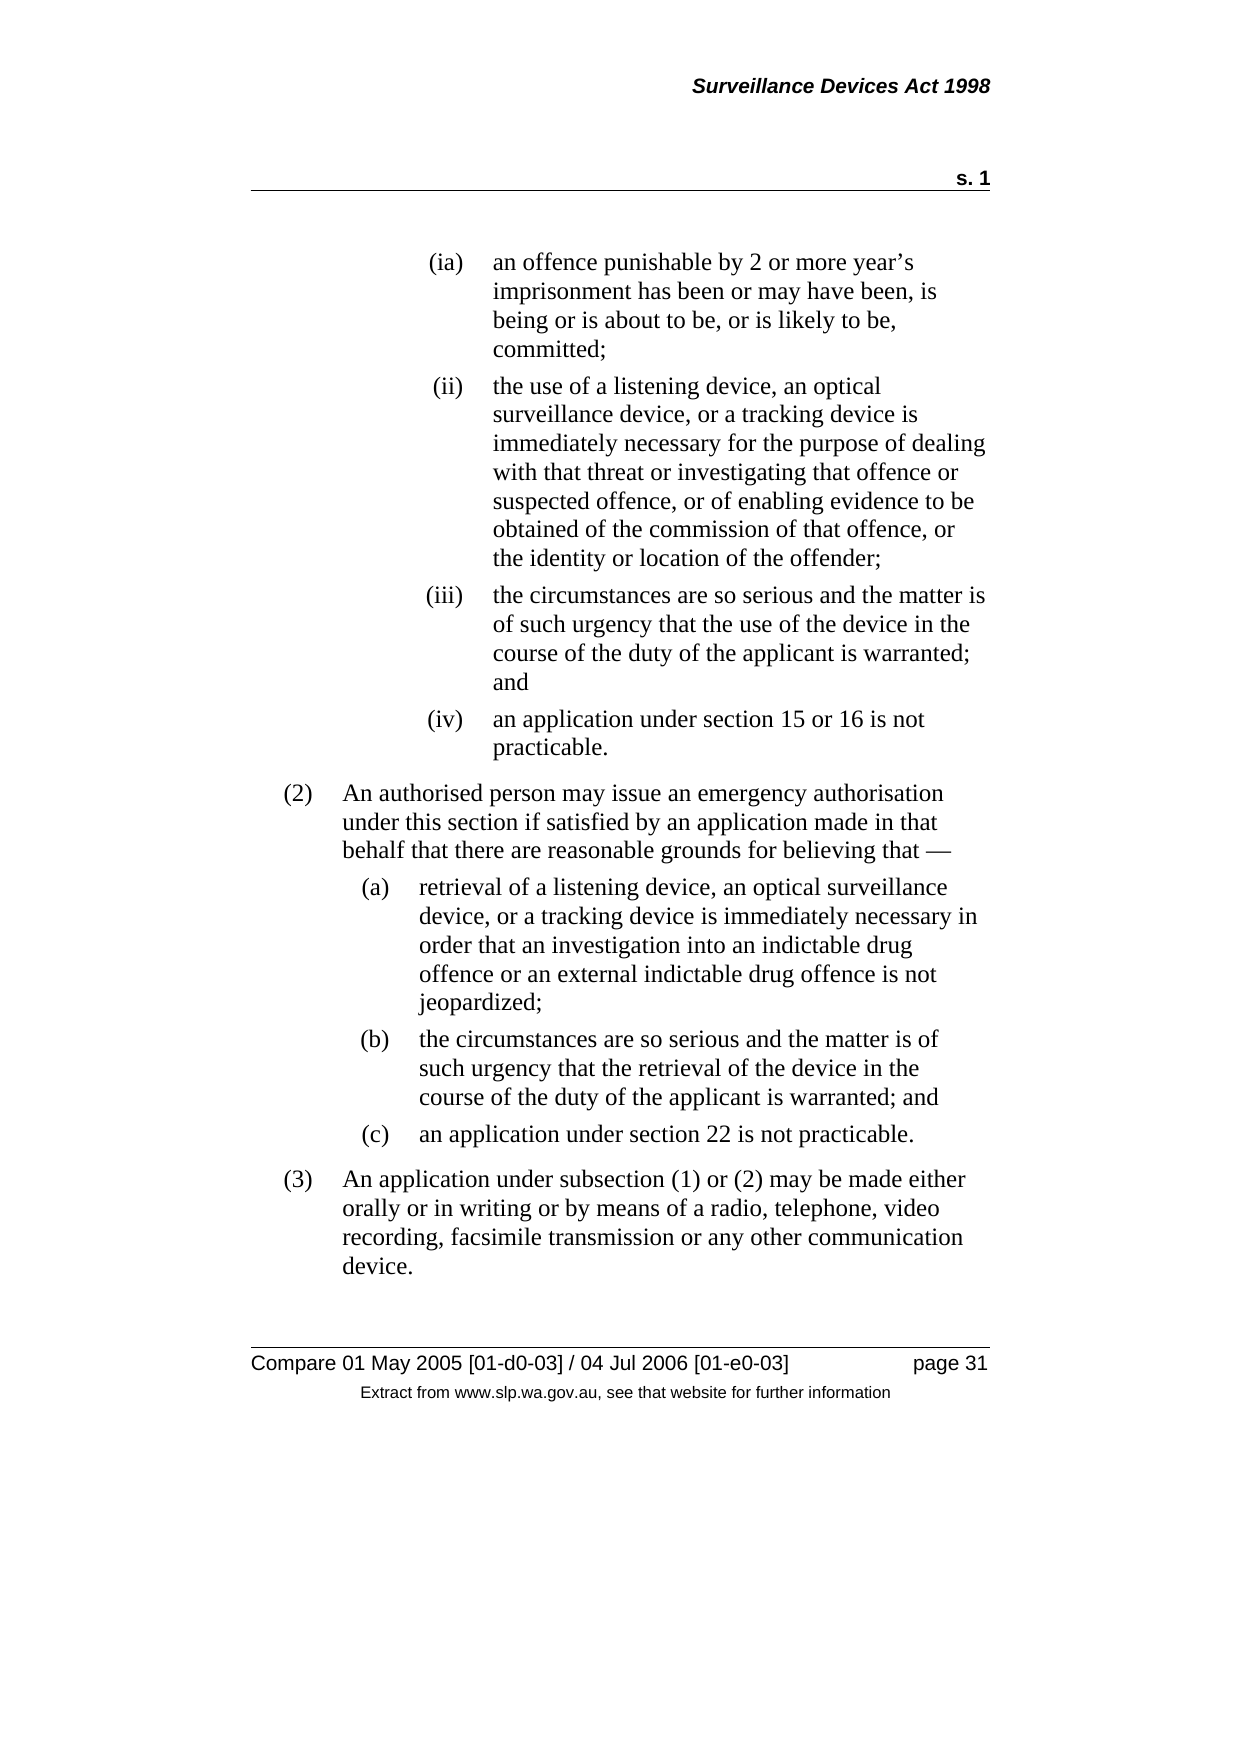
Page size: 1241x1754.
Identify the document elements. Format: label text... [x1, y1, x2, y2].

text (a) retrieval of a listening device, an optical surveillance device, or a tracking device is immediately necessary in order that an investigation into an indictable drug offence or an external indictable drug offence is not jeopardized; [251, 872, 990, 1016]
text (c) an application under section 22 is not practicable. [251, 1119, 990, 1148]
text (2) An authorised person may issue an emergency authorisation under this section if satisfied by an application made in that behalf that there are reasonable grounds for believing that — [251, 778, 990, 864]
text (3) An application under subsection (1) or (2) may be made either orally or in writing or by means of a radio, telephone, video recording, facsimile transmission or any other communication device. [251, 1164, 990, 1279]
text (ii) the use of a listening device, an optical surveillance device, or a tracking device is immediately necessary for the purpose of dealing with that threat or investigating that offence or suspected offence, or of enabling evidence to be obtained of the commission of that offence, or the identity or location of the offender; [251, 371, 990, 572]
text (iii) the circumstances are so serious and the matter is of such urgency that the use of the device in the course of the duty of the applicant is warranted; and [251, 580, 990, 695]
text (ia) an offence punishable by 2 or more year’s imprisonment has been or may have been, is being or is about to be, or is likely to be, committed; [251, 247, 990, 362]
text (iv) an application under section 15 or 16 is not practicable. [251, 704, 990, 761]
text (b) the circumstances are so serious and the matter is of such urgency that the retrieval of the device in the course of the duty of the applicant is warranted; and [251, 1024, 990, 1111]
